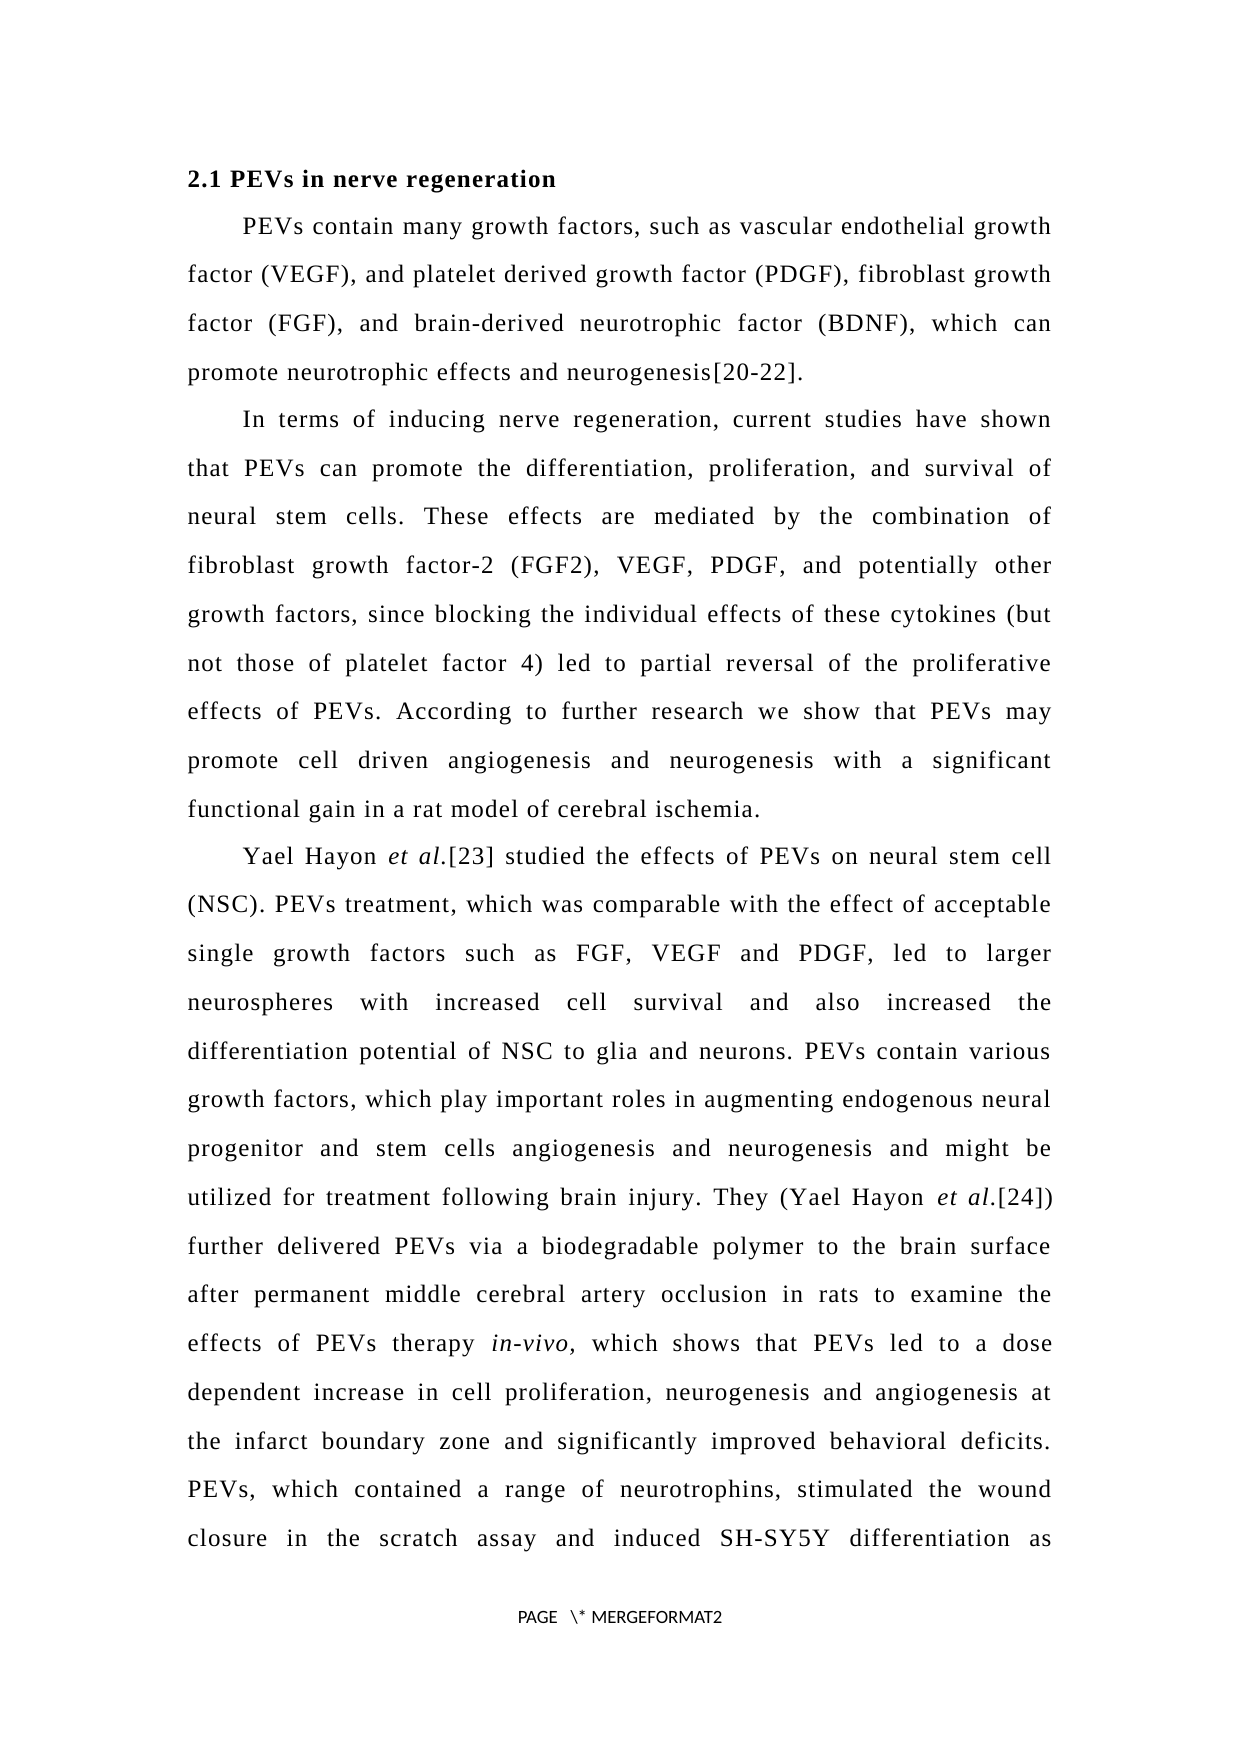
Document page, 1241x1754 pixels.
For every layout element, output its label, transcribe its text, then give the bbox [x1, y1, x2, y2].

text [187, 839, 1053, 1554]
text In terms of inducing nerve regeneration, current studies have shown that PEVs can promote the differentiation, proliferation, and survival of neural stem cells. These effects are mediated by the combination of fibroblast growth factor-2 (FGF2), VEGF, PDGF, and potentially other growth factors, since blocking the individual effects of these cytokines (but not those of platelet factor 4) led to partial reversal of the proliferative effects of PEVs. According to further research we show that PEVs may promote cell driven angiogenesis and neurogenesis with a significant functional gain in a rat model of cerebral ischemia. [187, 402, 1053, 824]
text 2.1 PEVs in nerve regeneration [187, 162, 1053, 194]
text PEVs contain many growth factors, such as vascular endothelial growth factor (VEGF), and platelet derived growth factor (PDGF), fibroblast growth factor (FGF), and brain-derived neurotrophic factor (BDNF), which can promote neurotrophic effects and neurogenesis[20-22]. [187, 209, 1053, 388]
